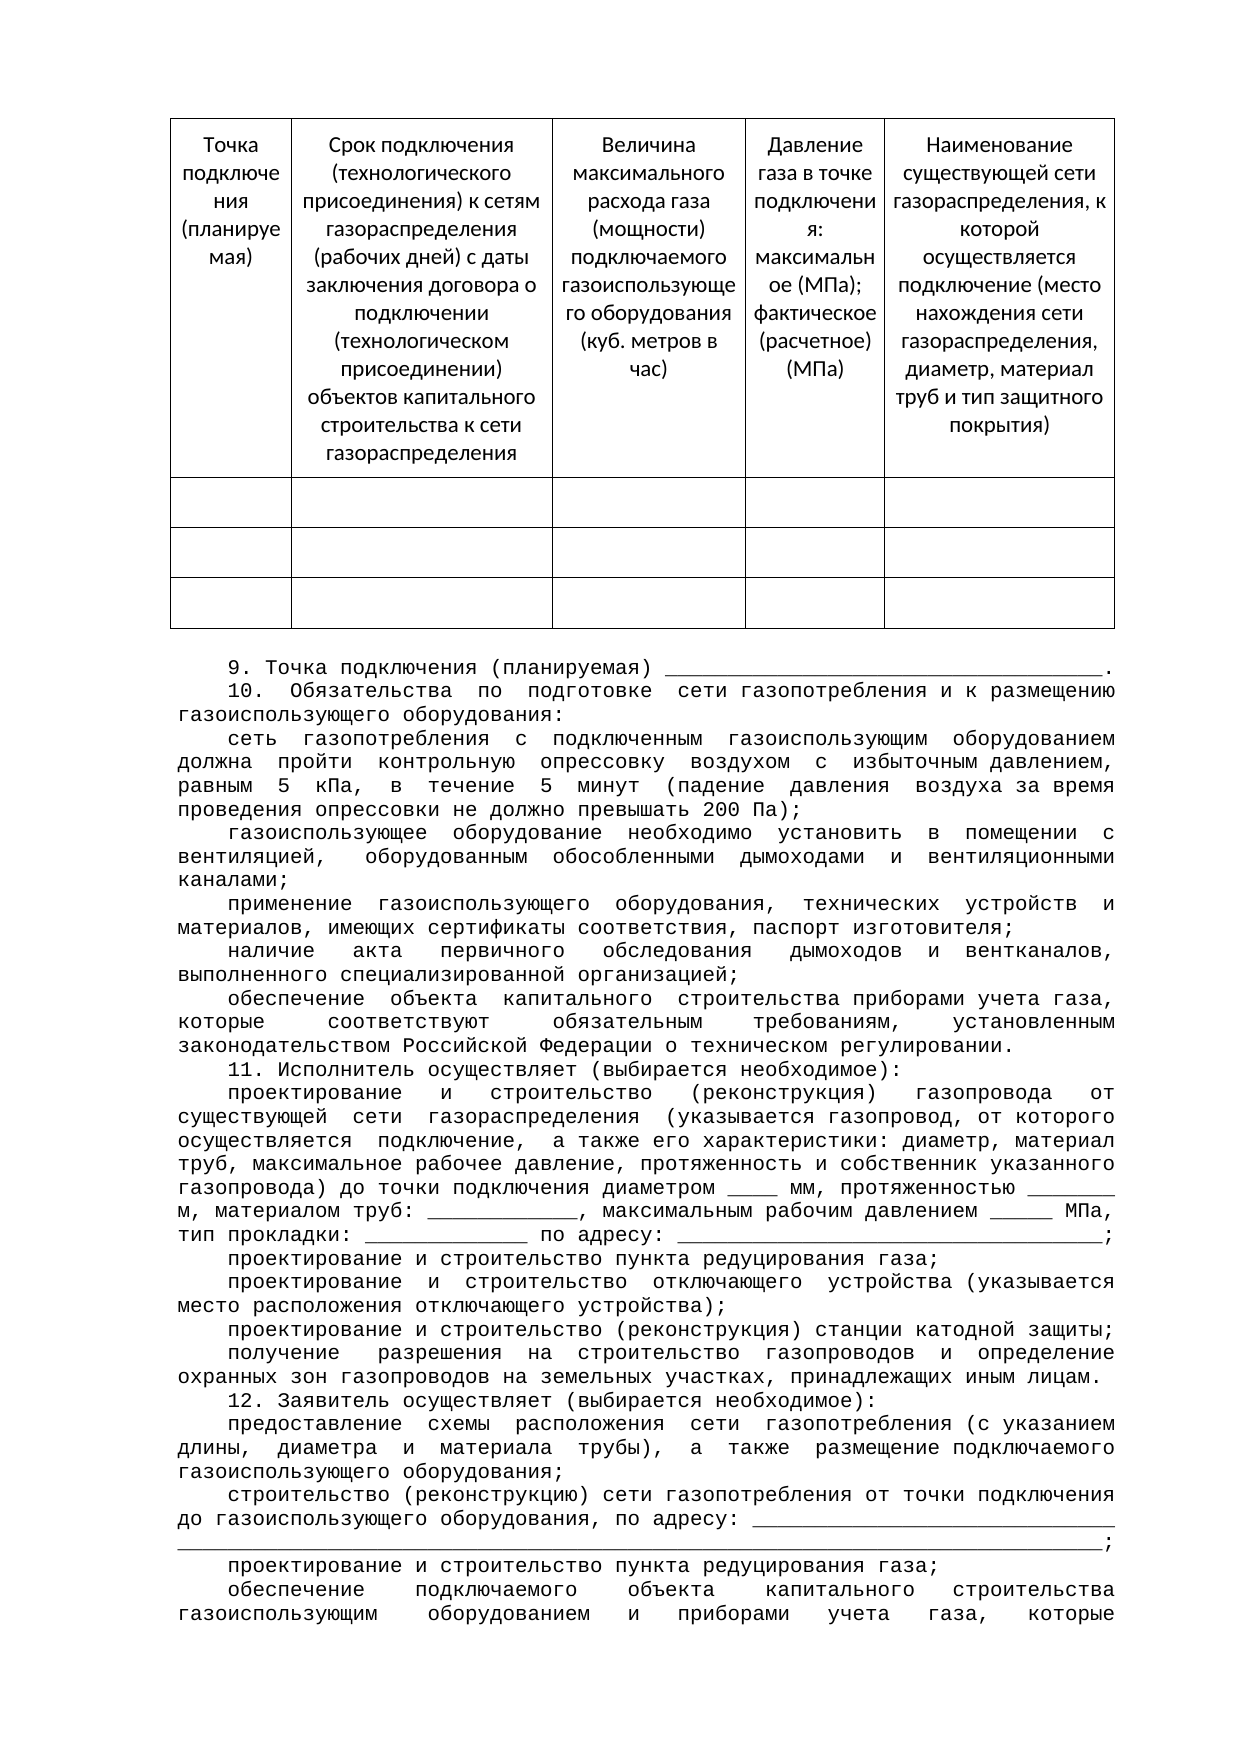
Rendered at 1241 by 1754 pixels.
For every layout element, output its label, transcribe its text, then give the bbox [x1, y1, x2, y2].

text получение разрешения на строительство газопроводов и определение [177, 1342, 1152, 1366]
text газоиспользующее оборудование необходимо установить в помещении с [177, 822, 1152, 846]
table_cell [553, 528, 745, 577]
table_cell [553, 578, 745, 628]
text охранных зон газопроводов на земельных участках, принадлежащих иным лицам. [177, 1366, 1152, 1390]
table_cell [746, 478, 884, 527]
text материалов, имеющих сертификаты соответствия, паспорт изготовителя; [177, 917, 1152, 940]
table_cell [746, 578, 884, 628]
table_cell [553, 478, 745, 527]
text существующей сети газораспределения (указывается газопровод, от которого [177, 1106, 1152, 1129]
text тип прокладки: _____________ по адресу: __________________________________; [177, 1224, 1152, 1248]
text проектирование и строительство отключающего устройства (указывается [177, 1271, 1152, 1295]
text проектирование и строительство пункта редуцирования газа; [177, 1555, 1152, 1579]
text труб, максимальное рабочее давление, протяженность и собственник указанного [177, 1153, 1152, 1177]
table_cell [292, 528, 552, 577]
text равным 5 кПа, в течение 5 минут (падение давления воздуха за время [177, 775, 1152, 798]
text законодательством Российской Федерации о техническом регулировании. [177, 1035, 1152, 1059]
table_cell [885, 478, 1114, 527]
text 12. Заявитель осуществляет (выбирается необходимое): [177, 1390, 1152, 1413]
text проектирование и строительство (реконструкция) станции катодной защиты; [177, 1319, 1152, 1342]
table_header Наименование существующей сети газораспределения, к которой осуществляется подключение (место нахождения сети газораспределения, диаметр, материал труб и тип защитного покрытия) [885, 119, 1114, 477]
text сеть газопотребления с подключенным газоиспользующим оборудованием [177, 728, 1152, 751]
text место расположения отключающего устройства); [177, 1295, 1152, 1319]
text строительство (реконструкцию) сети газопотребления от точки подключения [177, 1484, 1152, 1508]
table_cell [746, 528, 884, 577]
text обеспечение объекта капитального строительства приборами учета газа, [177, 988, 1152, 1011]
text газопровода) до точки подключения диаметром ____ мм, протяженностью _______ [177, 1177, 1152, 1201]
text осуществляется подключение, а также его характеристики: диаметр, материал [177, 1129, 1152, 1153]
text газоиспользующего оборудования; [177, 1461, 1152, 1484]
table_cell [885, 528, 1114, 577]
text выполненного специализированной организацией; [177, 964, 1152, 988]
table_header Точка подключения (планируемая) [171, 119, 291, 477]
table_cell [885, 578, 1114, 628]
text применение газоиспользующего оборудования, технических устройств и [177, 893, 1152, 917]
text 10. Обязательства по подготовке сети газопотребления и к размещению [177, 680, 1152, 704]
text до газоиспользующего оборудования, по адресу: _____________________________ [177, 1508, 1152, 1532]
text предоставление схемы расположения сети газопотребления (с указанием [177, 1413, 1152, 1437]
text должна пройти контрольную опрессовку воздухом с избыточным давлением, [177, 751, 1152, 775]
text газоиспользующего оборудования: [177, 704, 1152, 728]
table_cell [171, 578, 291, 628]
table_cell [292, 478, 552, 527]
text м, материалом труб: ____________, максимальным рабочим давлением _____ МПа, [177, 1201, 1152, 1224]
text длины, диаметра и материала трубы), а также размещение подключаемого [177, 1437, 1152, 1461]
text наличие акта первичного обследования дымоходов и вентканалов, [177, 940, 1152, 964]
text газоиспользующим оборудованием и приборами учета газа, которые [177, 1602, 1152, 1626]
text __________________________________________________________________________; [177, 1532, 1152, 1555]
text каналами; [177, 869, 1152, 893]
text вентиляцией, оборудованным обособленными дымоходами и вентиляционными [177, 846, 1152, 869]
text которые соответствуют обязательным требованиям, установленным [177, 1011, 1152, 1035]
table_header Срок подключения (технологического присоединения) к сетям газораспределения (рабочих дней) с даты заключения договора о подключении (технологическом присоединении) объектов капитального строительства к сети газораспределения [292, 119, 552, 477]
table_header Давление газа в точке подключения: максимальное (МПа); фактическое (расчетное) (МПа) [746, 119, 884, 477]
text проектирование и строительство (реконструкция) газопровода от [177, 1082, 1152, 1106]
table_cell [171, 528, 291, 577]
text проектирование и строительство пункта редуцирования газа; [177, 1248, 1152, 1271]
text 9. Точка подключения (планируемая) ___________________________________. [177, 657, 1152, 680]
table_cell [292, 578, 552, 628]
text проведения опрессовки не должно превышать 200 Па); [177, 798, 1152, 822]
text обеспечение подключаемого объекта капитального строительства [177, 1579, 1152, 1602]
text 11. Исполнитель осуществляет (выбирается необходимое): [177, 1059, 1152, 1082]
table_cell [171, 478, 291, 527]
table_header Величина максимального расхода газа (мощности) подключаемого газоиспользующего оборудования (куб. метров в час) [553, 119, 745, 477]
